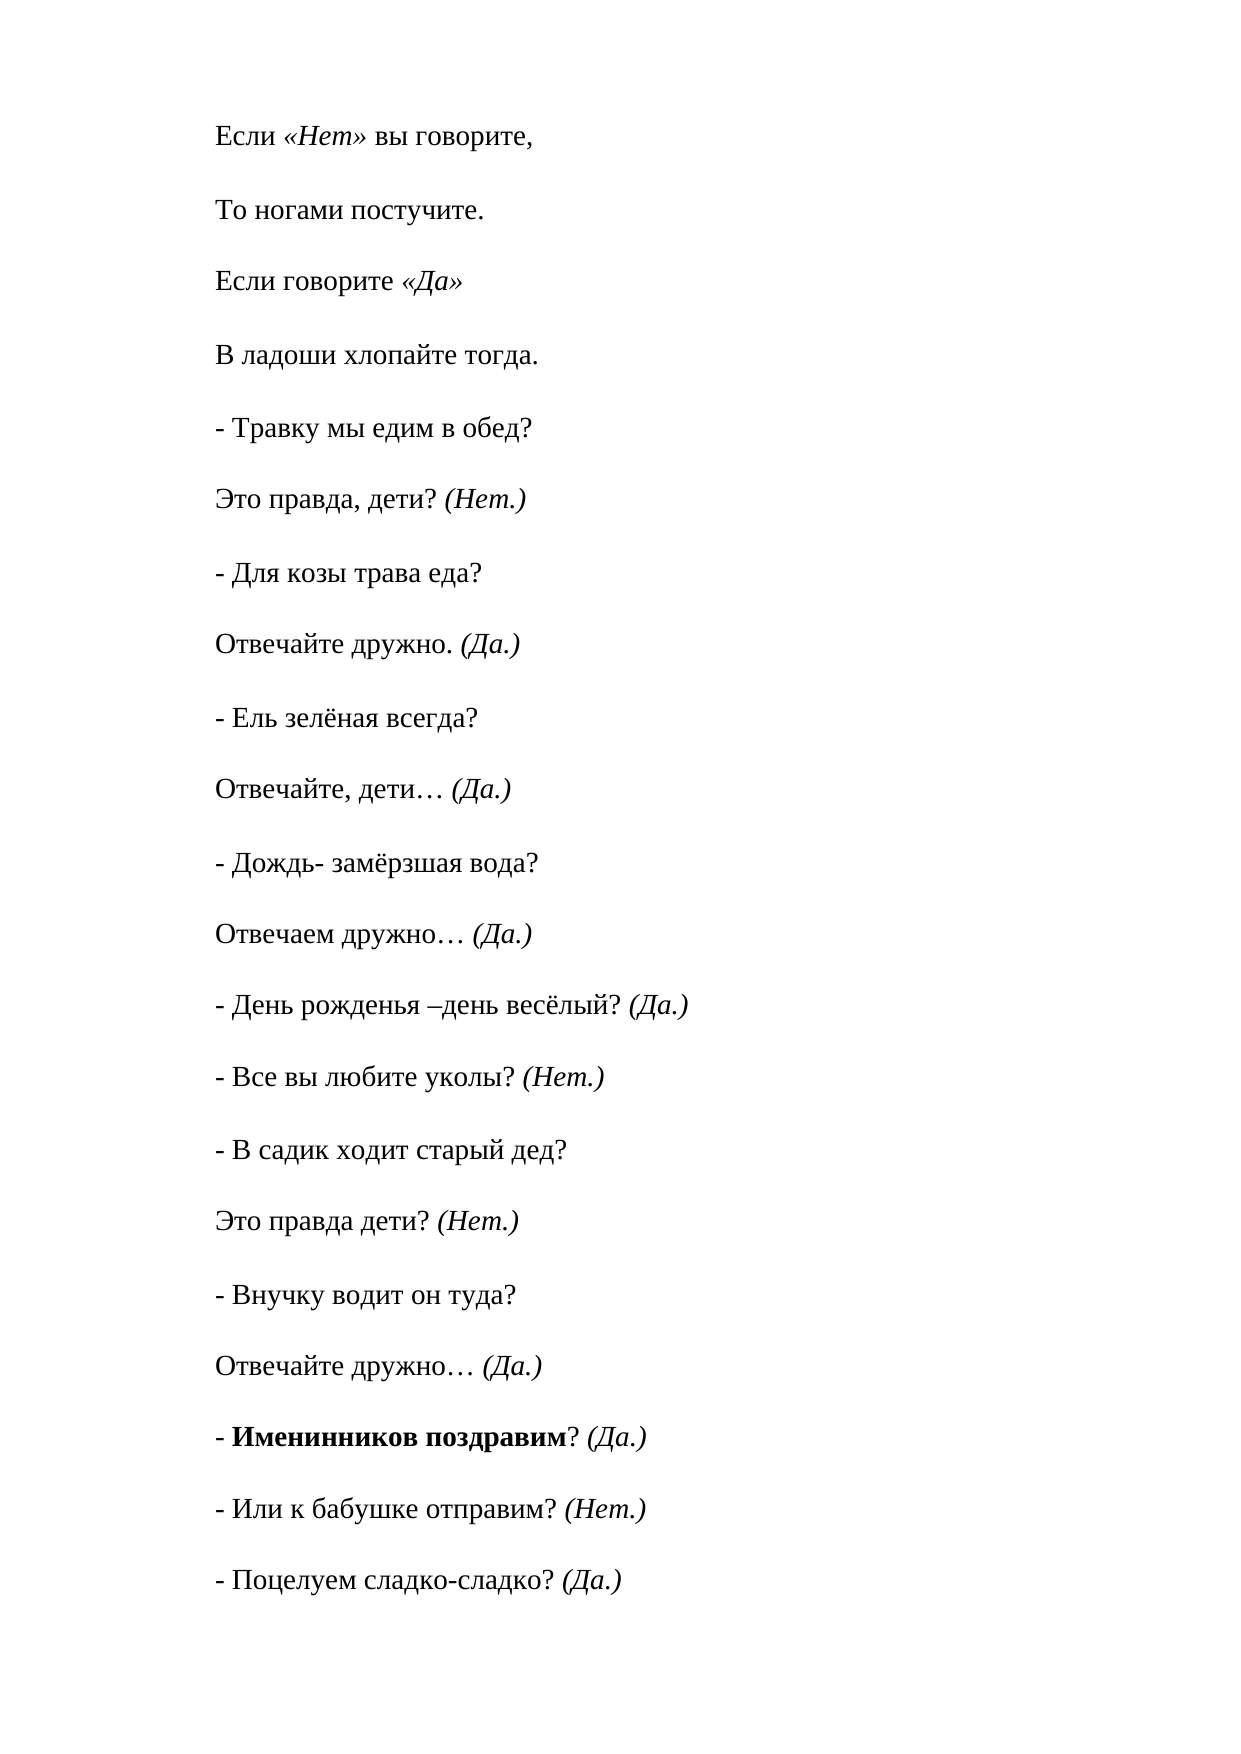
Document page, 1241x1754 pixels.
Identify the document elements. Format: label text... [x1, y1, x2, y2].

text Отвечайте, дети… (Да.) [177, 771, 1152, 805]
text Отвечаем дружно… (Да.) [177, 916, 1152, 950]
text - Все вы любите уколы? (Нет.) [177, 1059, 1152, 1092]
text - Или к бабушке отправим? (Нет.) [177, 1491, 1152, 1524]
text То ногами постучите. [177, 192, 1152, 225]
text - Для козы трава еда? [177, 555, 1152, 589]
text - В садик ходит старый дед? [177, 1132, 1152, 1166]
text В ладоши хлопайте тогда. [177, 337, 1152, 370]
text - Ель зелёная всегда? [177, 700, 1152, 734]
text - Внучку водит он туда? [177, 1277, 1152, 1311]
text Отвечайте дружно. (Да.) [177, 627, 1152, 660]
text Если «Нет» вы говорите, [177, 118, 1152, 152]
text Если говорите «Да» [177, 263, 1152, 297]
text Это правда, дети? (Нет.) [177, 482, 1152, 515]
text - Поцелуем сладко-сладко? (Да.) [177, 1562, 1152, 1595]
text Это правда дети? (Нет.) [177, 1203, 1152, 1237]
text Отвечайте дружно… (Да.) [177, 1348, 1152, 1382]
text - Именинников поздравим? (Да.) [177, 1419, 1152, 1453]
text - Травку мы едим в обед? [177, 411, 1152, 444]
text - Дождь- замёрзшая вода? [177, 845, 1152, 879]
text - День рожденья –день весёлый? (Да.) [177, 987, 1152, 1021]
